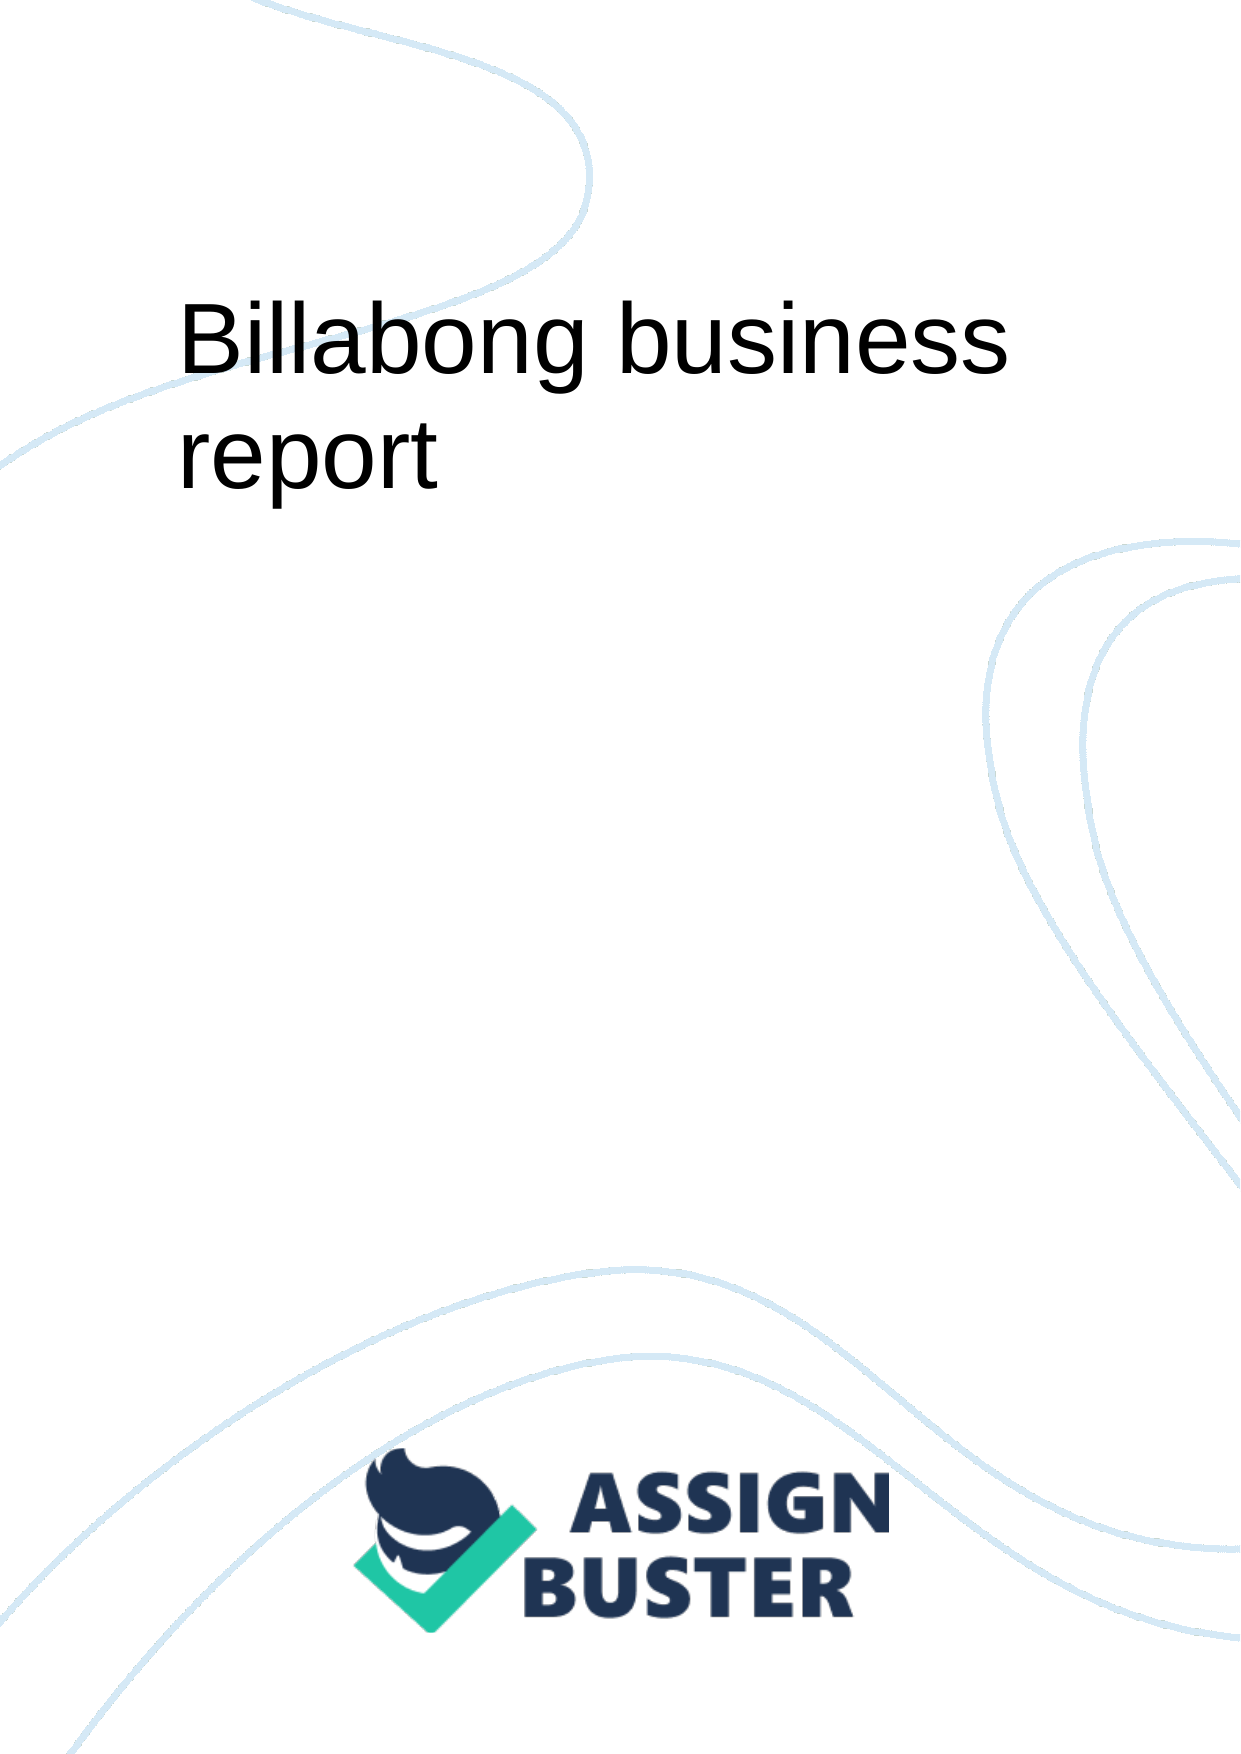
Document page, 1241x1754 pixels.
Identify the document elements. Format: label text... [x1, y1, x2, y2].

picture [0, 0, 1241, 1754]
subtitle Billabong business report [177, 279, 1152, 509]
